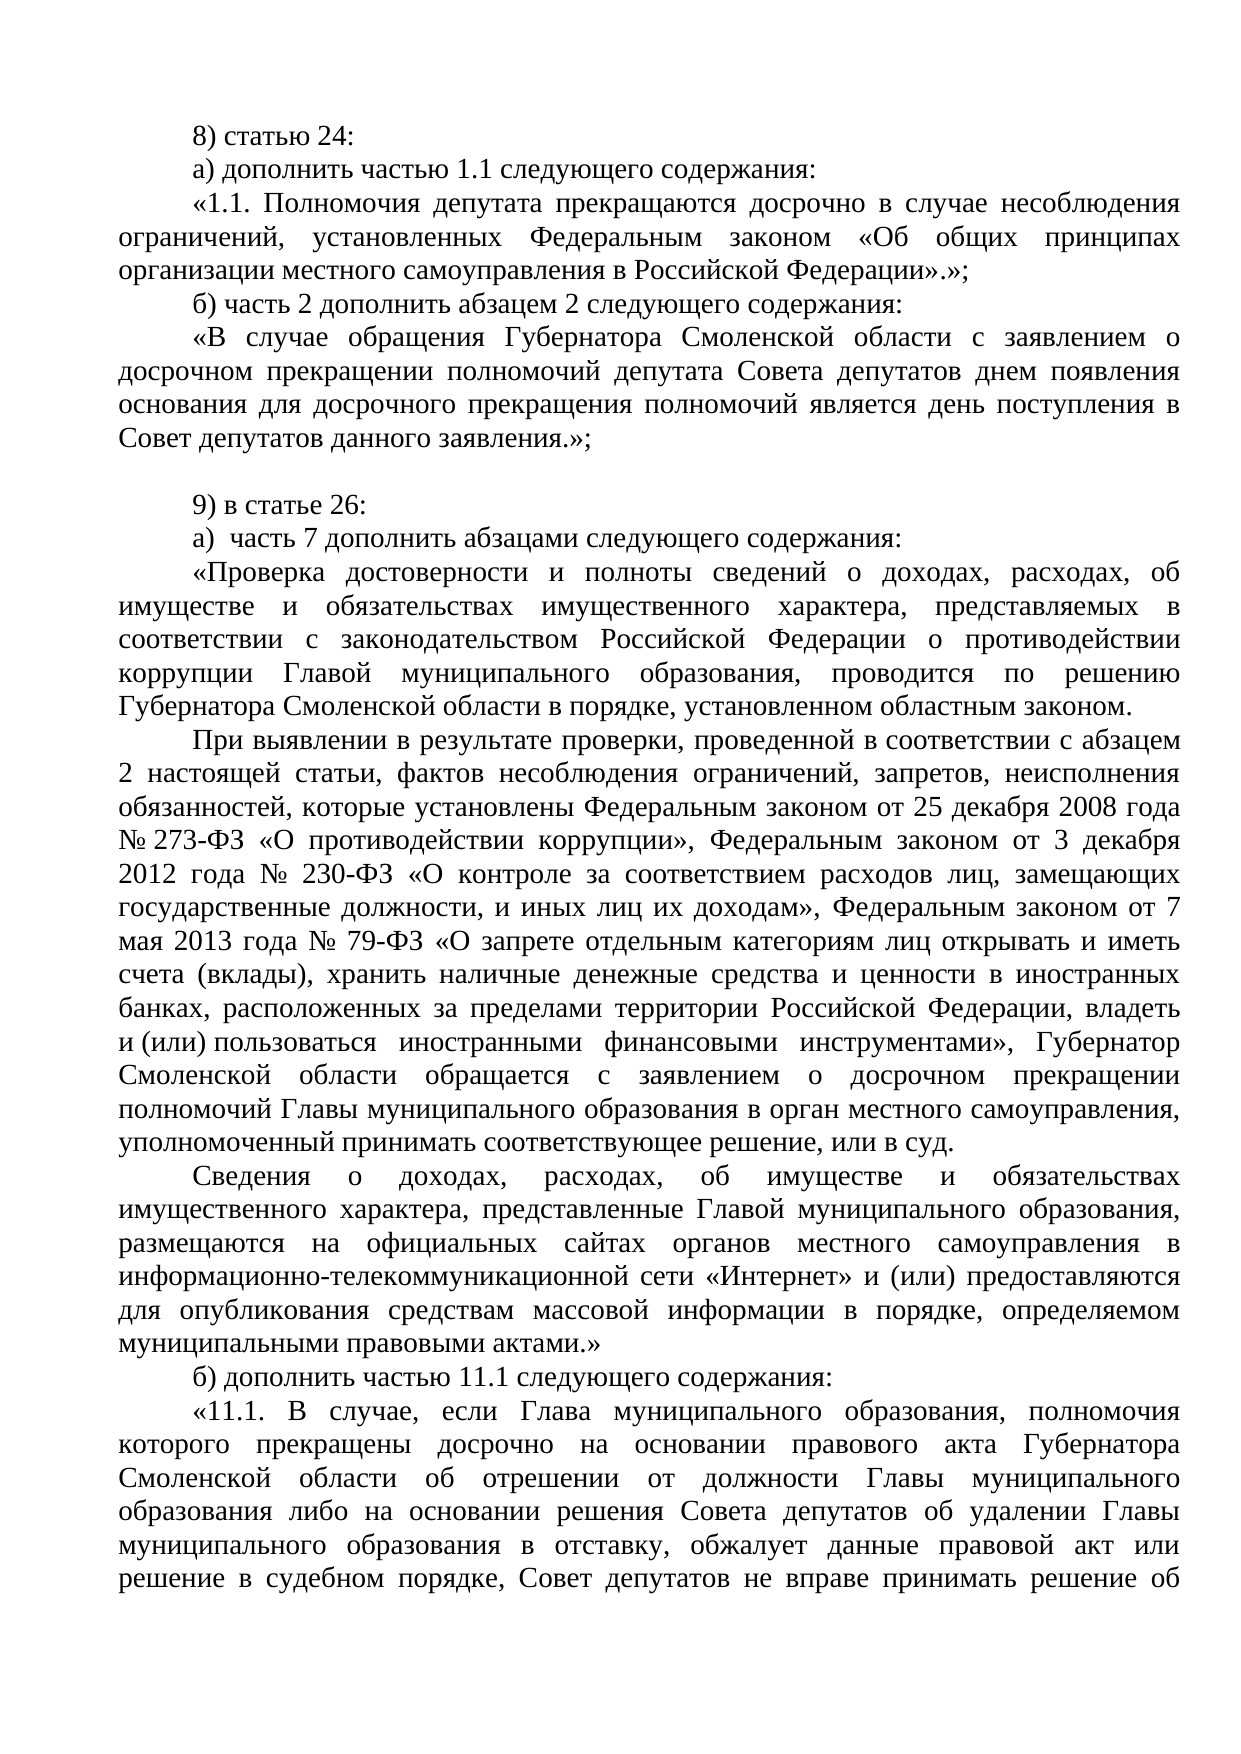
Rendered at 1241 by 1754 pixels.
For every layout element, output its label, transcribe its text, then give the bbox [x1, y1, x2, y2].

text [118, 1393, 1181, 1594]
text «Проверка достоверности и полноты сведений о доходах, расходах, об имуществе и обязательствах имущественного характера, представляемых в соответствии с законодательством Российской Федерации о противодействии коррупции Главой муниципального образования, проводится по решению Губернатора Смоленской области в порядке, установленном областным законом. [118, 554, 1181, 722]
text При выявлении в результате проверки, проведенной в соответствии с абзацем 2 настоящей статьи, фактов несоблюдения ограничений, запретов, неисполнения обязанностей, которые установлены Федеральным законом от 25 декабря 2008 года № 273-ФЗ «О противодействии коррупции», Федеральным законом от 3 декабря 2012 года № 230-ФЗ «О контроле за соответствием расходов лиц, замещающих государственные должности, и иных лиц их доходам», Федеральным законом от 7 мая 2013 года № 79-ФЗ «О запрете отдельным категориям лиц открывать и иметь счета (вклады), хранить наличные денежные средства и ценности в иностранных банках, расположенных за пределами территории Российской Федерации, владеть и (или) пользоваться иностранными финансовыми инструментами», Губернатор Смоленской области обращается с заявлением о досрочном прекращении полномочий Главы муниципального образования в орган местного самоуправления, уполномоченный принимать соответствующее решение, или в суд. [118, 722, 1181, 1158]
text б) часть 2 дополнить абзацем 2 следующего содержания: [118, 286, 1181, 319]
text «В случае обращения Губернатора Смоленской области с заявлением о досрочном прекращении полномочий депутата Совета депутатов днем появления основания для досрочного прекращения полномочий является день поступления в Совет депутатов данного заявления.»; [118, 319, 1181, 453]
text Сведения о доходах, расходах, об имуществе и обязательствах имущественного характера, представленные Главой муниципального образования, размещаются на официальных сайтах органов местного самоуправления в информационно-телекоммуникационной сети «Интернет» и (или) предоставляются для опубликования средствам массовой информации в порядке, определяемом муниципальными правовыми актами.» [118, 1158, 1181, 1359]
text 8) статью 24: [118, 118, 1181, 152]
text «1.1. Полномочия депутата прекращаются досрочно в случае несоблюдения ограничений, установленных Федеральным законом «Об общих принципах организации местного самоуправления в Российской Федерации».»; [118, 185, 1181, 286]
text а) дополнить частью 1.1 следующего содержания: [118, 152, 1181, 185]
text 9) в статье 26: [118, 487, 1181, 521]
text а) часть 7 дополнить абзацами следующего содержания: [118, 521, 1181, 554]
text б) дополнить частью 11.1 следующего содержания: [118, 1359, 1181, 1393]
